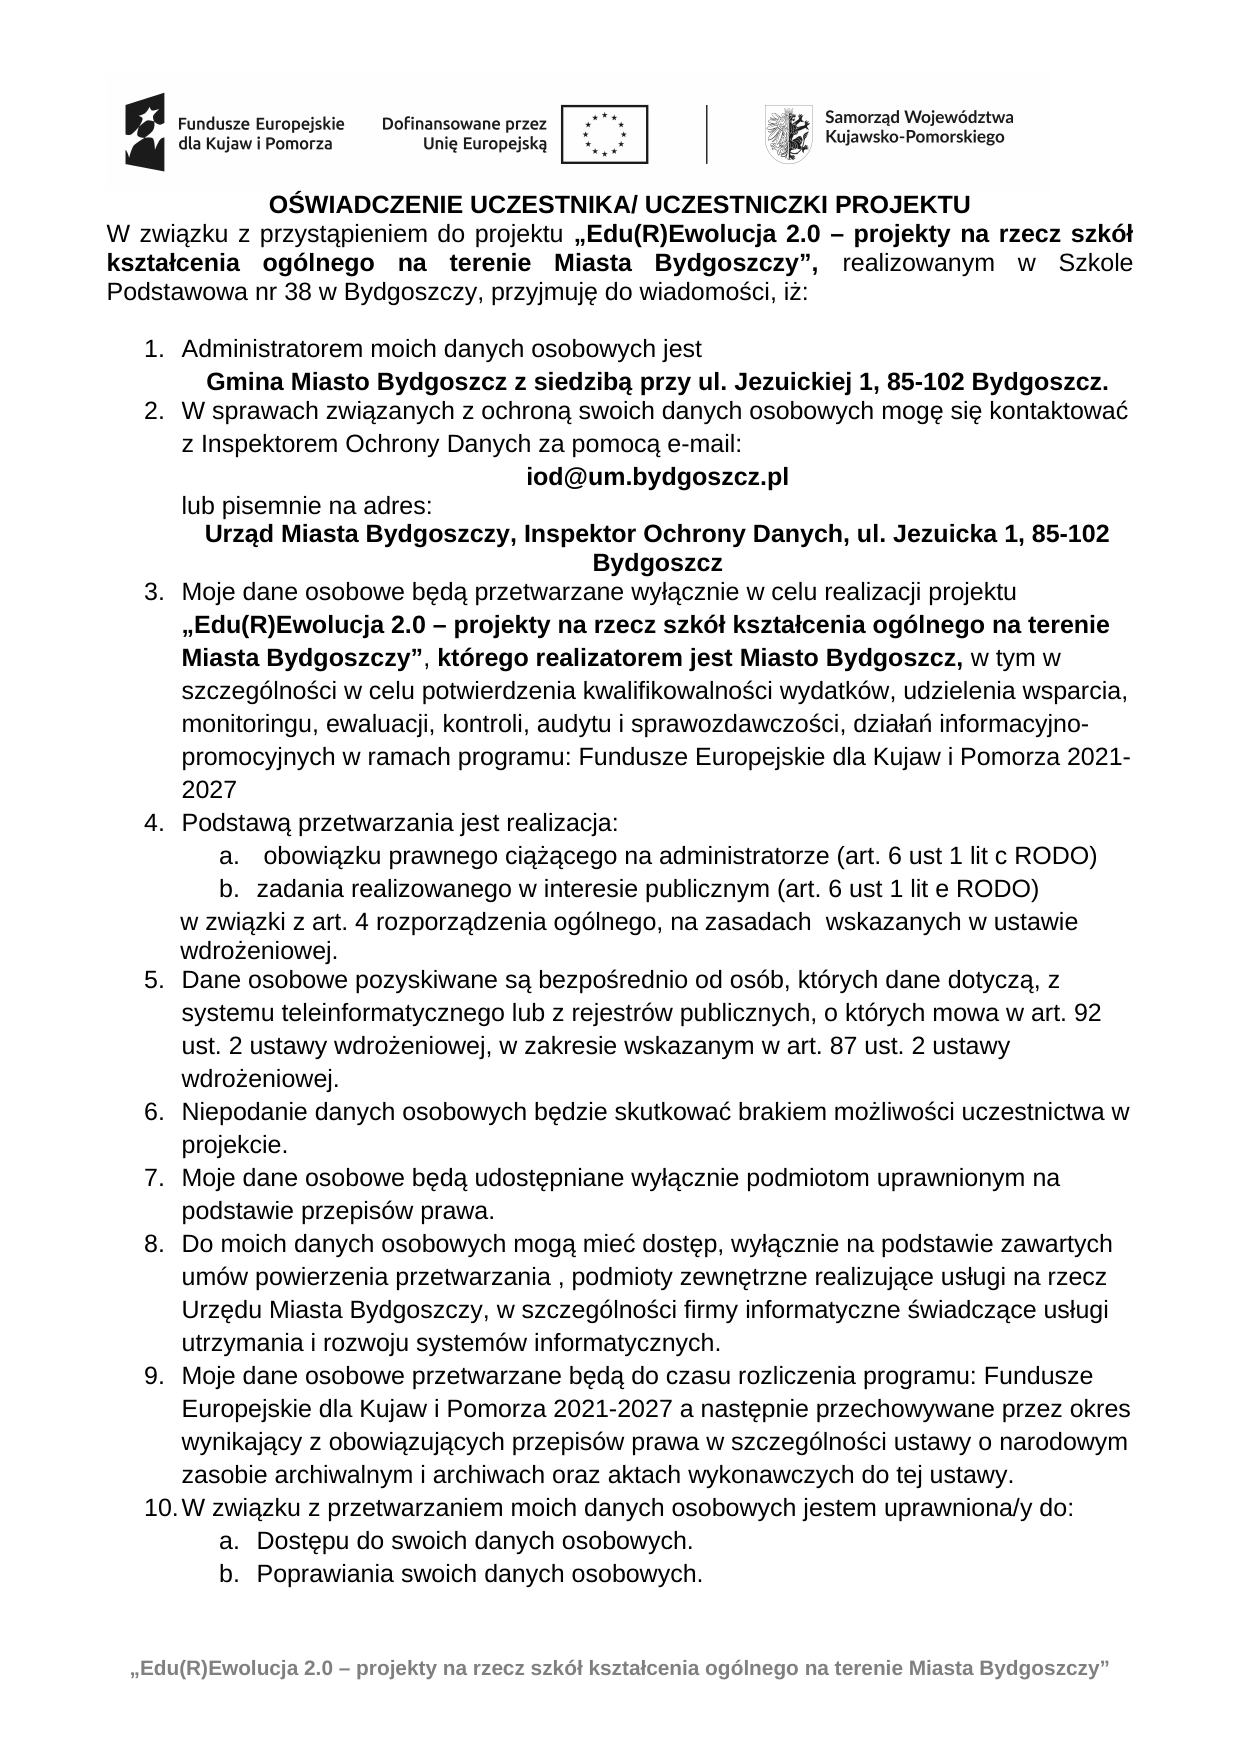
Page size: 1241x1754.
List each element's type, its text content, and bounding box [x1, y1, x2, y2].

text W związku z przystąpieniem do projektu „Edu(R)Ewolucja 2.0 – projekty na rzecz szkół kształcenia ogólnego na terenie Miasta Bydgoszczy”, realizowanym w Szkole Podstawowa nr 38 w Bydgoszczy, przyjmuję do wiadomości, iż: [106, 219, 1134, 305]
list Poprawiania swoich danych osobowych. [219, 1559, 1134, 1588]
list W związku z przetwarzaniem moich danych osobowych jestem uprawniona/y do: [144, 1493, 1134, 1522]
list Gmina Miasto Bydgoszcz z siedzibą przy ul. Jezuickiej 1, 85-102 Bydgoszcz. [181, 367, 1134, 396]
list Urząd Miasta Bydgoszczy, Inspektor Ochrony Danych, ul. Jezuicka 1, 85-102 Bydgoszcz [181, 519, 1134, 577]
list zadania realizowanego w interesie publicznym (art. 6 ust 1 lit e RODO) [219, 874, 1134, 903]
list Podstawą przetwarzania jest realizacja: [144, 808, 1134, 837]
list Moje dane osobowe będą przetwarzane wyłącznie w celu realizacji projektu „Edu(R)Ewolucja 2.0 – projekty na rzecz szkół kształcenia ogólnego na terenie Miasta Bydgoszczy”, którego realizatorem jest Miasto Bydgoszcz, w tym w szczególności w celu potwierdzenia kwalifikowalności wydatków, udzielenia wsparcia, monitoringu, ewaluacji, kontroli, audytu i sprawozdawczości, działań informacyjno-promocyjnych w ramach programu: Fundusze Europejskie dla Kujaw i Pomorza 2021-2027 [144, 577, 1134, 804]
list Dane osobowe pozyskiwane są bezpośrednio od osób, których dane dotyczą, z systemu teleinformatycznego lub z rejestrów publicznych, o których mowa w art. 92 ust. 2 ustawy wdrożeniowej, w zakresie wskazanym w art. 87 ust. 2 ustawy wdrożeniowej. [144, 965, 1134, 1092]
picture [106, 73, 1052, 191]
list Moje dane osobowe przetwarzane będą do czasu rozliczenia programu: Fundusze Europejskie dla Kujaw i Pomorza 2021-2027 a następnie przechowywane przez okres wynikający z obowiązujących przepisów prawa w szczególności ustawy o narodowym zasobie archiwalnym i archiwach oraz aktach wykonawczych do tej ustawy. [144, 1361, 1134, 1489]
list lub pisemnie na adres: [181, 491, 1134, 519]
list Administratorem moich danych osobowych jest [144, 334, 1134, 363]
list Moje dane osobowe będą udostępniane wyłącznie podmiotom uprawnionym na podstawie przepisów prawa. [144, 1163, 1134, 1224]
list w związki z art. 4 rozporządzenia ogólnego, na zasadach wskazanych w ustawie wdrożeniowej. [180, 907, 1134, 965]
list Do moich danych osobowych mogą mieć dostęp, wyłącznie na podstawie zawartych umów powierzenia przetwarzania , podmioty zewnętrzne realizujące usługi na rzecz Urzędu Miasta Bydgoszczy, w szczególności firmy informatyczne świadczące usługi utrzymania i rozwoju systemów informatycznych. [144, 1229, 1134, 1357]
list W sprawach związanych z ochroną swoich danych osobowych mogę się kontaktować z Inspektorem Ochrony Danych za pomocą e-mail: [144, 396, 1134, 458]
list Niepodanie danych osobowych będzie skutkować brakiem możliwości uczestnictwa w projekcie. [144, 1097, 1134, 1158]
list iod@um.bydgoszcz.pl [181, 462, 1134, 491]
list obowiązku prawnego ciążącego na administratorze (art. 6 ust 1 lit c RODO) [219, 841, 1134, 870]
list Dostępu do swoich danych osobowych. [219, 1526, 1134, 1555]
text OŚWIADCZENIE UCZESTNIKA/ UCZESTNICZKI PROJEKTU [106, 190, 1134, 219]
